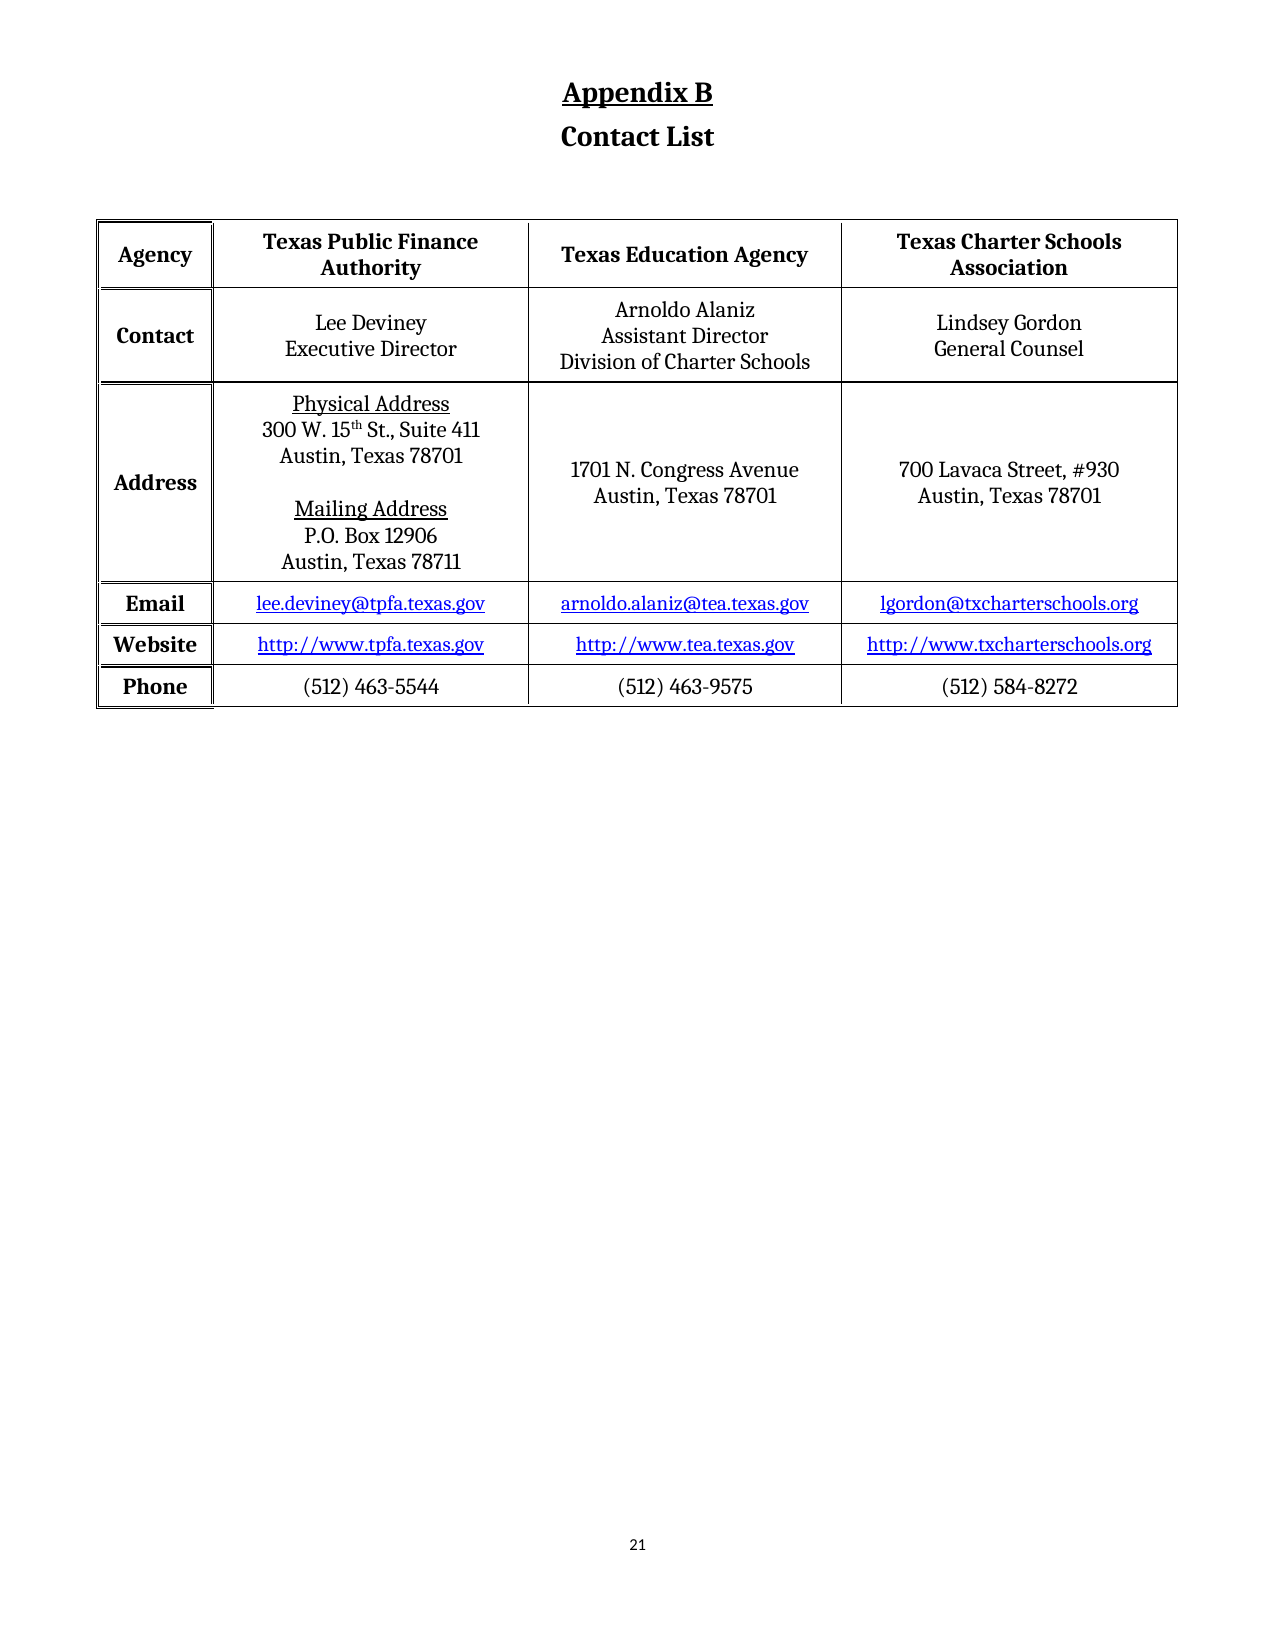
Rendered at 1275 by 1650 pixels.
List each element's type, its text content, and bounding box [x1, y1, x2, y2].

table_cell Lindsey Gordon General Counsel [842, 288, 1177, 381]
table_cell lee.deviney@tpfa.texas.gov [214, 582, 528, 623]
table_cell lgordon@txcharterschools.org [842, 582, 1177, 623]
table_cell arnoldo.alaniz@tea.texas.gov [529, 582, 841, 623]
table_cell http://www.tea.texas.gov [529, 624, 841, 664]
table_cell Website [99, 623, 211, 664]
text Contact List [75, 122, 1200, 151]
table_cell Arnoldo Alaniz Assistant Director Division of Charter Schools [529, 288, 841, 381]
table_cell Phone [98, 664, 213, 706]
table_cell 700 Lavaca Street, #930 Austin, Texas 78701 [842, 383, 1177, 581]
table_cell 1701 N. Congress Avenue Austin, Texas 78701 [529, 383, 841, 581]
table_header Texas Charter Schools Association [841, 220, 1177, 287]
table_cell (512) 584-8272 [841, 665, 1177, 706]
table_cell http://www.txcharterschools.org [842, 624, 1177, 664]
table_cell (512) 463-9575 [529, 665, 841, 706]
table_header Agency [98, 220, 213, 287]
table_cell Address [99, 381, 211, 581]
table_cell http://www.tpfa.texas.gov [214, 624, 528, 664]
table_cell (512) 463-5544 [213, 665, 529, 706]
table_cell Email [98, 581, 213, 623]
text Appendix B [75, 75, 1200, 110]
table_cell Physical Address 300 W. 15th St., Suite 411 Austin, Texas 78701 Mailing Address P.O. Box 12906 Austin, Texas 78711 [214, 383, 528, 581]
table_cell Lee Deviney Executive Director [214, 288, 528, 381]
table_cell Contact [98, 287, 213, 381]
table_header Texas Education Agency [529, 220, 841, 287]
table_header Texas Public Finance Authority [213, 220, 529, 287]
